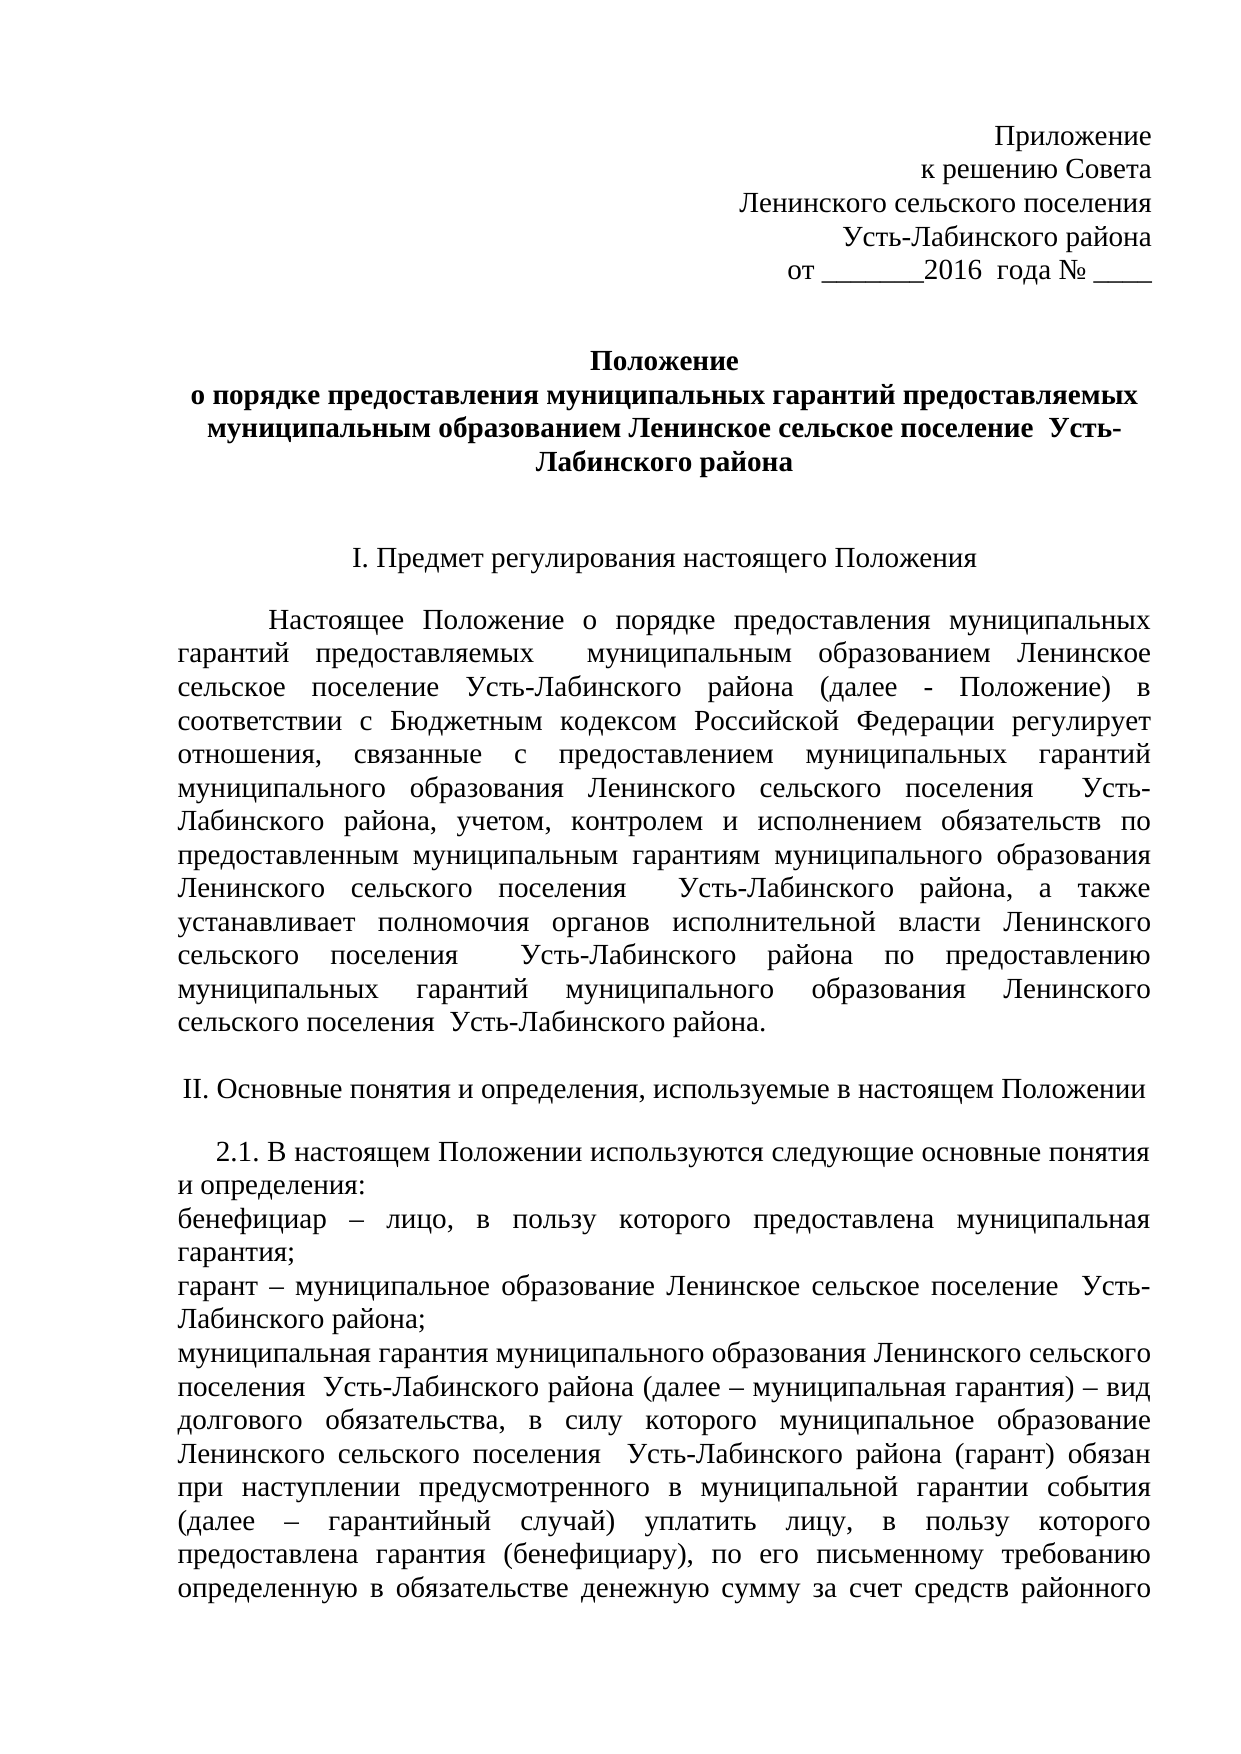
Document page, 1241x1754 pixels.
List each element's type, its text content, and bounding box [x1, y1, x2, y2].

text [177, 1335, 1152, 1603]
text гарант – муниципальное образование Ленинское сельское поселение Усть-Лабинского района; [177, 1268, 1152, 1335]
text Усть-Лабинского района [177, 219, 1152, 252]
text II. Основные понятия и определения, используемые в настоящем Положении [177, 1072, 1152, 1105]
text Настоящее Положение о порядке предоставления муниципальных гарантий предоставляемых муниципальным образованием Ленинское сельское поселение Усть-Лабинского района (далее - Положение) в соответствии с Бюджетным кодексом Российской Федерации регулирует отношения, связанные с предоставлением муниципальных гарантий муниципального образования Ленинского сельского поселения Усть-Лабинского района, учетом, контролем и исполнением обязательств по предоставленным муниципальным гарантиям муниципального образования Ленинского сельского поселения Усть-Лабинского района, а также устанавливает полномочия органов исполнительной власти Ленинского сельского поселения Усть-Лабинского района по предоставлению муниципальных гарантий муниципального образования Ленинского сельского поселения Усть-Лабинского района. [177, 602, 1152, 1038]
text Ленинского сельского поселения [177, 185, 1152, 219]
text от _______2016 года № ____ [177, 252, 1152, 286]
text I. Предмет регулирования настоящего Положения [177, 540, 1152, 573]
text о порядке предоставления муниципальных гарантий предоставляемых муниципальным образованием Ленинское сельское поселение Усть-Лабинского района [177, 377, 1152, 477]
text бенефициар – лицо, в пользу которого предоставлена муниципальная гарантия; [177, 1201, 1152, 1268]
text Приложение [177, 118, 1152, 152]
text 2.1. В настоящем Положении используются следующие основные понятия и определения: [177, 1134, 1152, 1201]
text Положение [177, 343, 1152, 377]
text к решению Совета [177, 152, 1152, 185]
